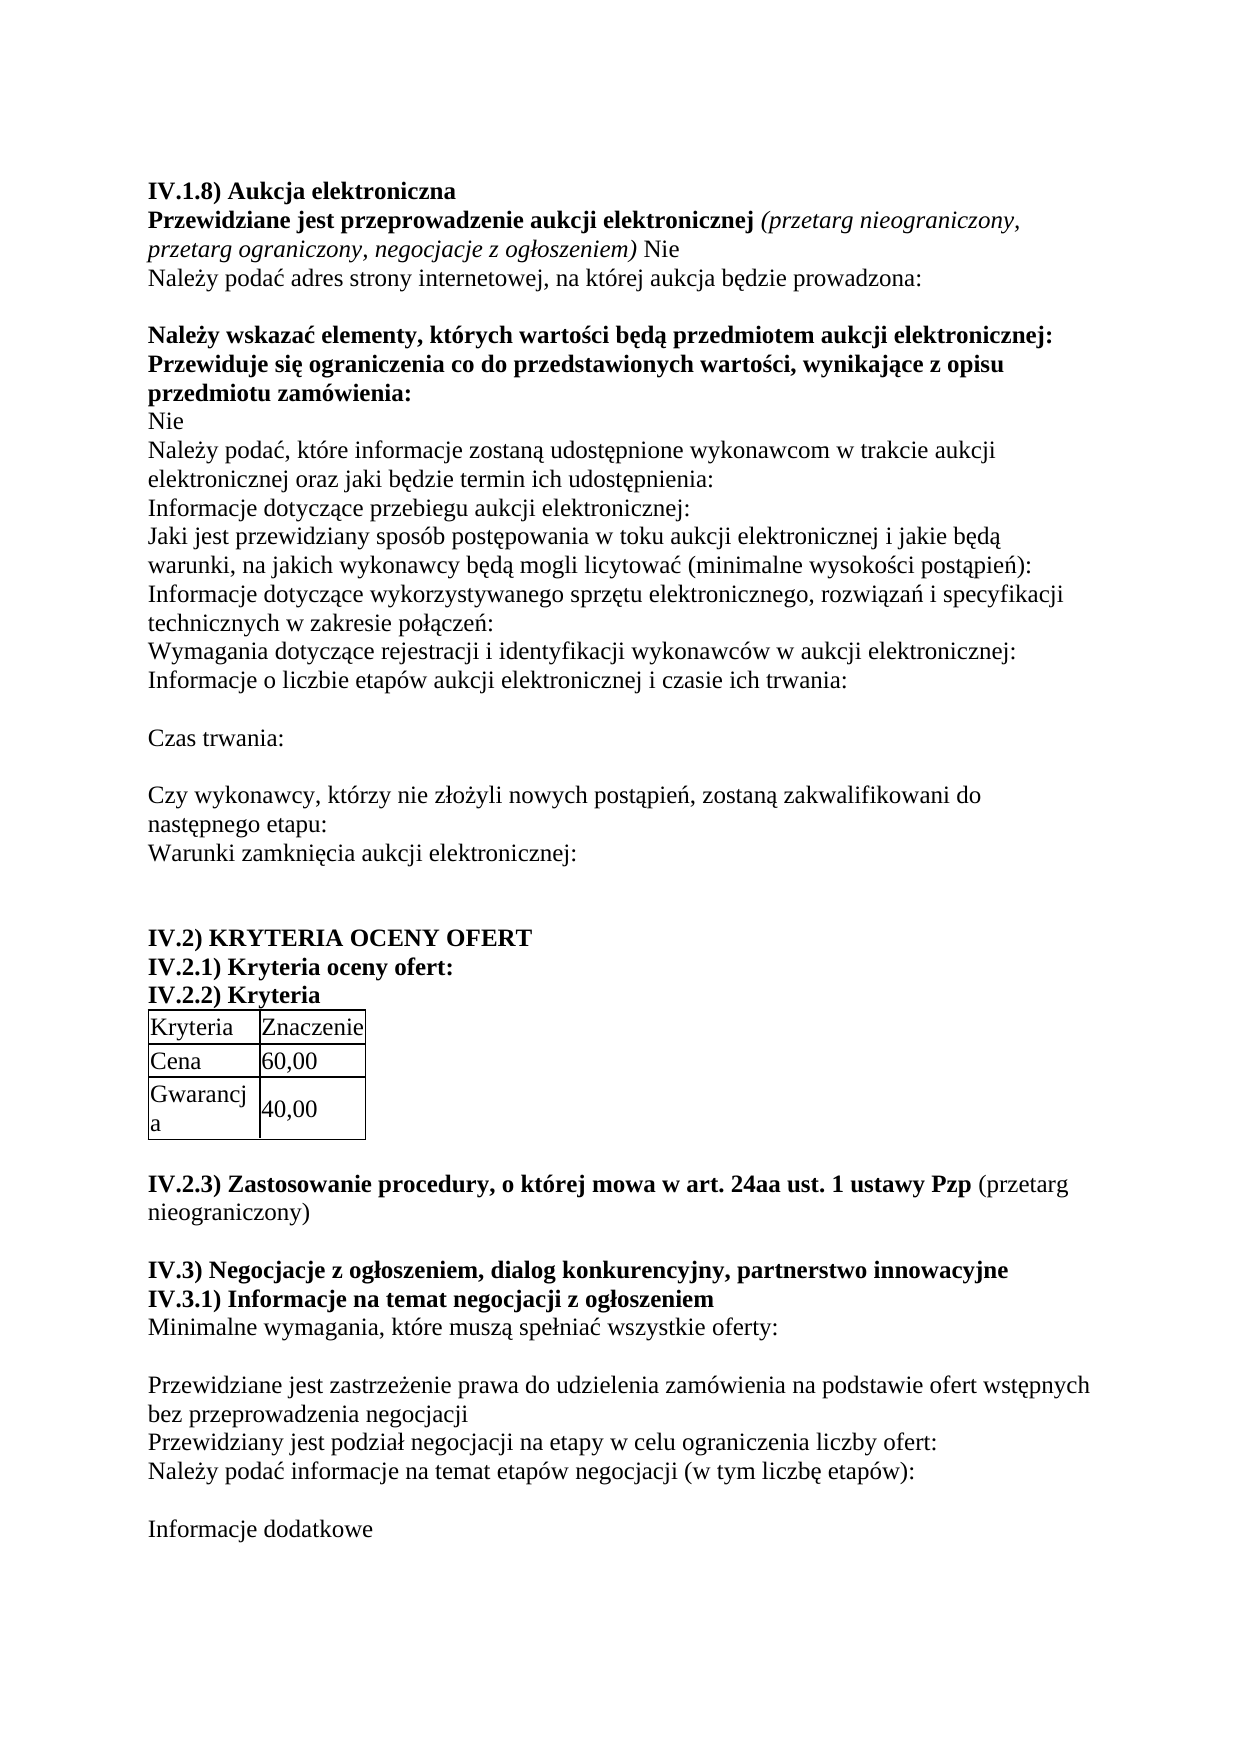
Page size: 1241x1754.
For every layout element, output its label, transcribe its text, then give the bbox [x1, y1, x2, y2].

table_header Kryteria [149, 1011, 259, 1043]
text IV.1.8) Aukcja elektroniczna Przewidziane jest przeprowadzenie aukcji elektronicznej (przetarg nieograniczony, przetarg ograniczony, negocjacje z ogłoszeniem) Nie Należy podać adres strony internetowej, na której aukcja będzie prowadzona: Należy wskazać elementy, których wartości będą przedmiotem aukcji elektronicznej: Przewiduje się ograniczenia co do przedstawionych wartości, wynikające z opisu przedmiotu zamówienia: Nie Należy podać, które informacje zostaną udostępnione wykonawcom w trakcie aukcji elektronicznej oraz jaki będzie termin ich udostępnienia: Informacje dotyczące przebiegu aukcji elektronicznej: Jaki jest przewidziany sposób postępowania w toku aukcji elektronicznej i jakie będą warunki, na jakich wykonawcy będą mogli licytować (minimalne wysokości postąpień): Informacje dotyczące wykorzystywanego sprzętu elektronicznego, rozwiązań i specyfikacji technicznych w zakresie połączeń: Wymagania dotyczące rejestracji i identyfikacji wykonawców w aukcji elektronicznej: Informacje o liczbie etapów aukcji elektronicznej i czasie ich trwania: [148, 148, 1093, 694]
table_cell Gwarancja [149, 1078, 259, 1138]
table_header Znaczenie [261, 1011, 365, 1043]
table_cell 60,00 [261, 1045, 365, 1076]
text Czas trwania: Czy wykonawcy, którzy nie złożyli nowych postąpień, zostaną zakwalifikowani do następnego etapu: Warunki zamknięcia aukcji elektronicznej: [148, 694, 1093, 894]
table_cell 40,00 [261, 1078, 365, 1138]
table_cell Cena [149, 1045, 259, 1076]
text IV.2) KRYTERIA OCENY OFERT IV.2.1) Kryteria oceny ofert: IV.2.2) Kryteria [148, 894, 1093, 1009]
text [148, 1140, 1093, 1600]
